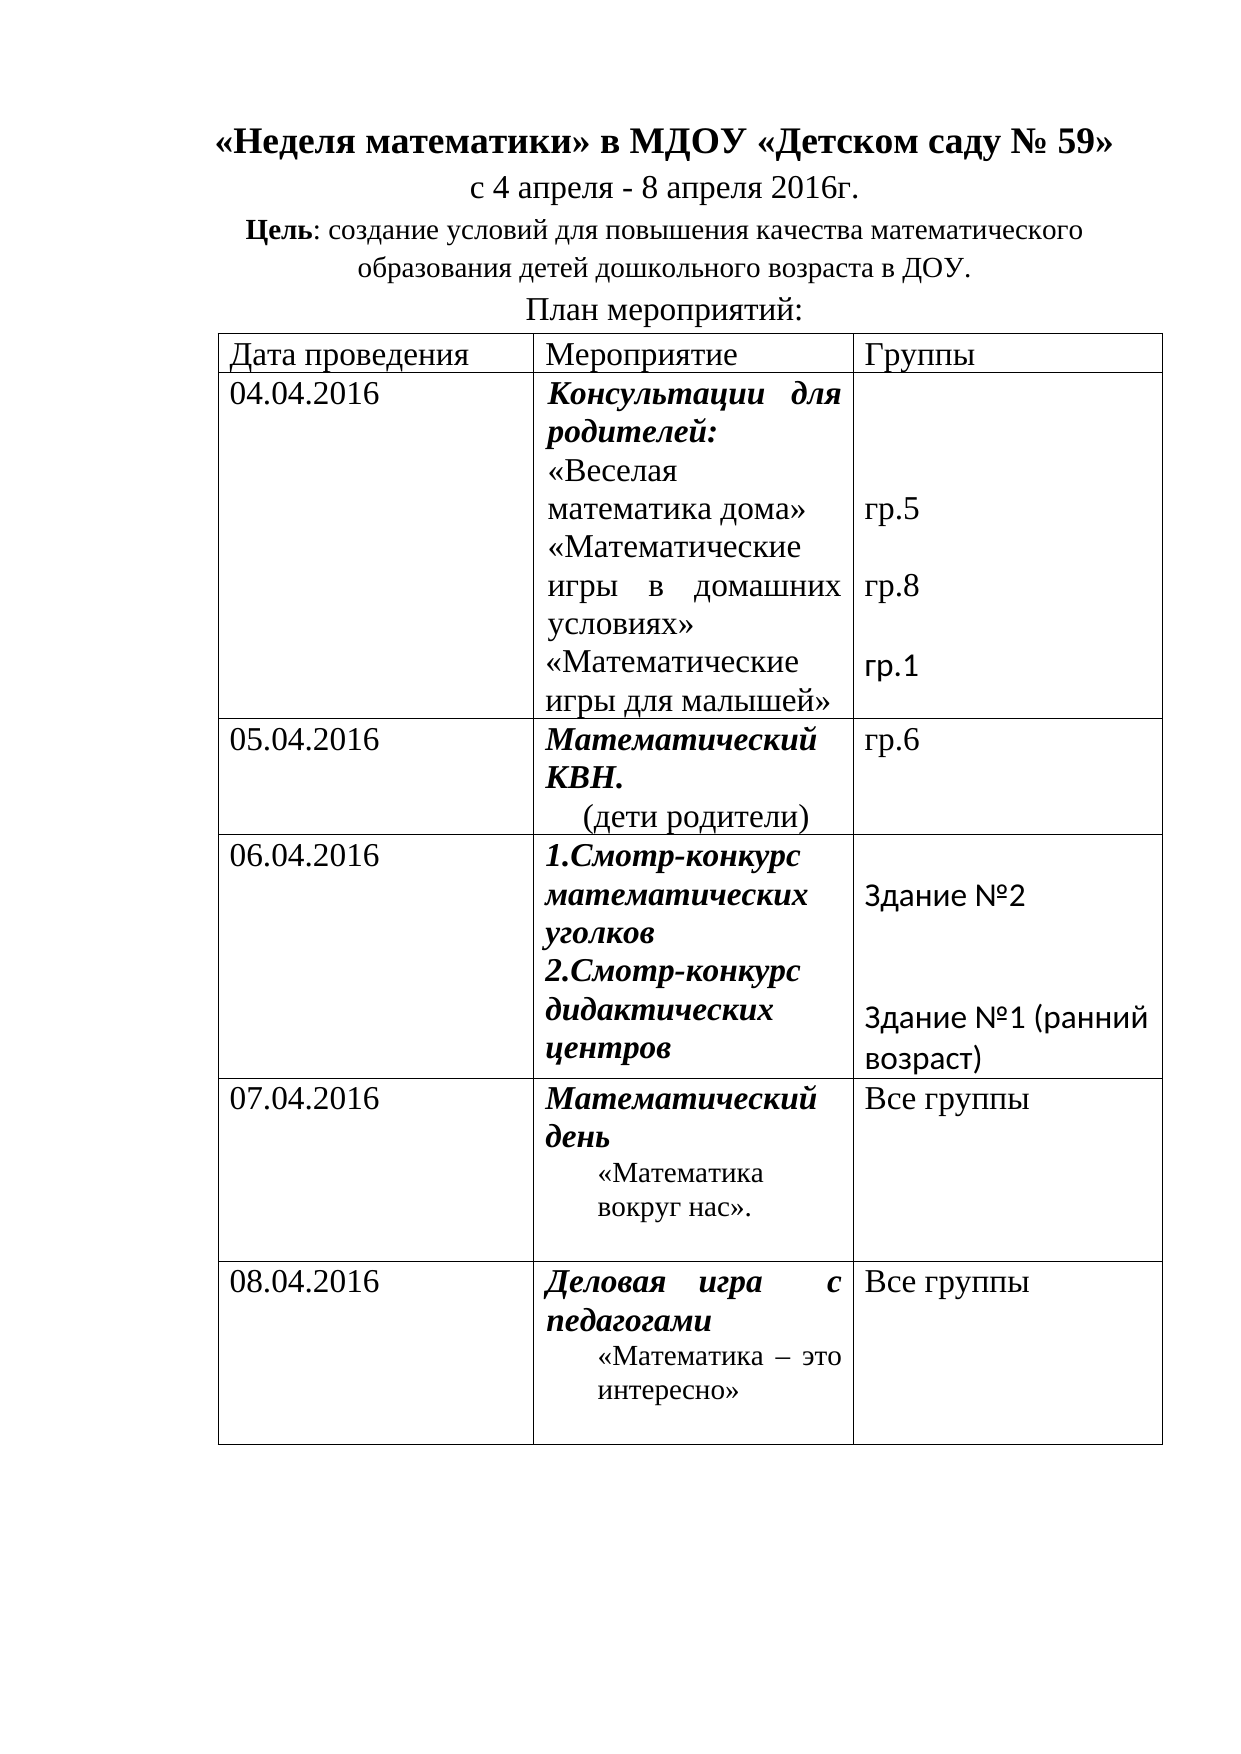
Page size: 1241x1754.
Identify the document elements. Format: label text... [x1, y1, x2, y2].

table_cell гр.6 [854, 719, 1162, 834]
text «Неделя математики» в МДОУ «Детском саду № 59» [177, 118, 1152, 161]
table_cell 1.Смотр-конкурс математических уголков 2.Смотр-конкурс дидактических центров [534, 835, 853, 1077]
table_cell Все группы [854, 1079, 1162, 1261]
table_cell гр.5 гр.8 гр.1 [854, 373, 1162, 718]
table_cell 05.04.2016 [219, 719, 533, 834]
table_header Дата проведения [219, 334, 533, 372]
table_cell 08.04.2016 [219, 1262, 533, 1444]
text с 4 апреля - 8 апреля 2016г. [177, 168, 1152, 206]
table_cell Все группы [854, 1262, 1162, 1444]
table_cell 07.04.2016 [219, 1079, 533, 1261]
text Цель: создание условий для повышения качества математического образования детей дошкольного возраста в ДОУ. [177, 212, 1152, 284]
table_cell Математический КВН. (дети родители) [534, 719, 853, 834]
table_header Группы [854, 334, 1162, 372]
table_cell 04.04.2016 [219, 373, 533, 718]
text План мероприятий: [177, 289, 1152, 327]
table_header Мероприятие [534, 334, 853, 372]
table_cell 06.04.2016 [219, 835, 533, 1077]
table_cell Деловая игра с педагогами «Математика – это интересно» [534, 1262, 853, 1444]
table_cell Математический день «Математика вокруг нас». [534, 1079, 853, 1261]
table_cell Консультации для родителей: «Веселая математика дома» «Математические игры в домашних условиях» «Математические игры для малышей» [534, 373, 853, 718]
table_cell Здание №2 Здание №1 (ранний возраст) [854, 835, 1162, 1077]
